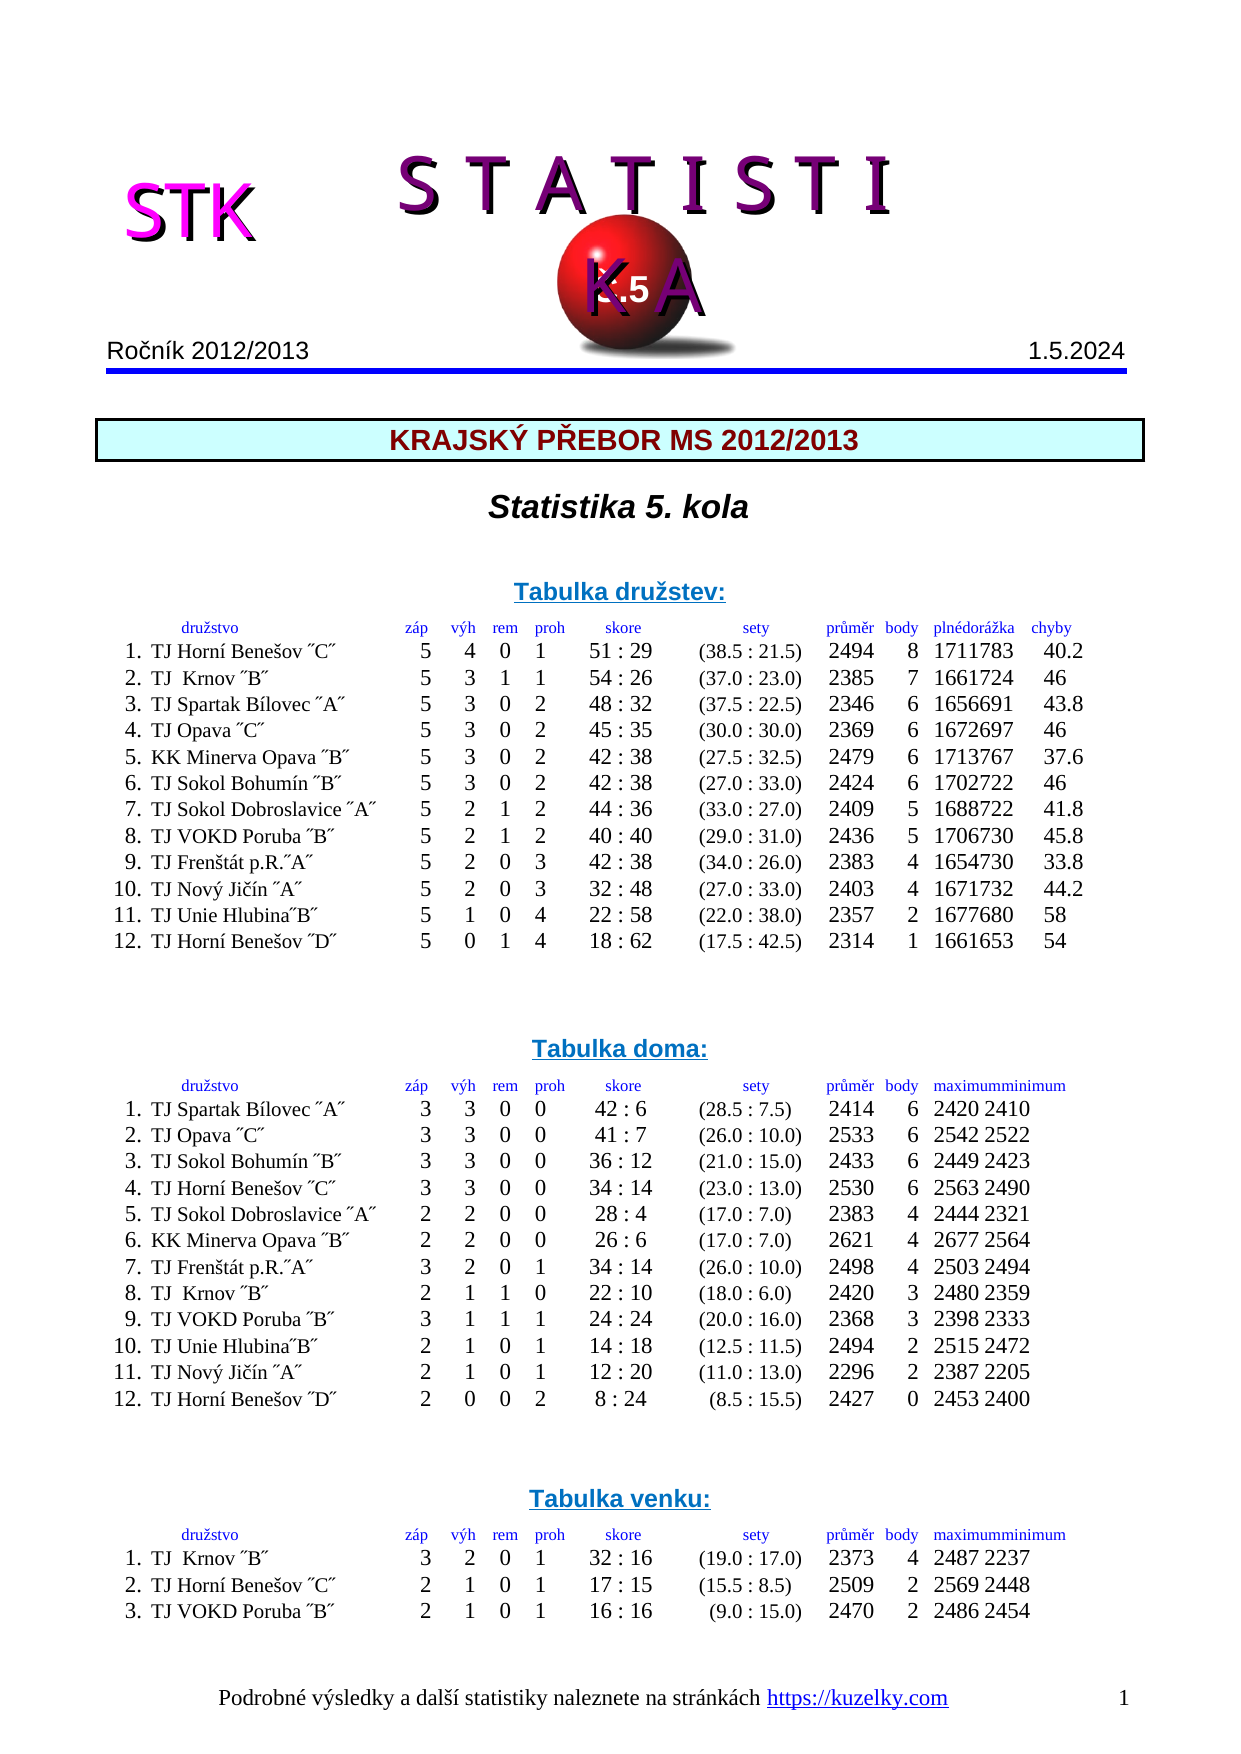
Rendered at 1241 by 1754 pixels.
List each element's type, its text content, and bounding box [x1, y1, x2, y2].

text 5. KK Minerva Opava ˝B˝ 5 3 0 2 42 : 38 (27.5 : 32.5) 2479 6 1713 767 37.6 [106, 743, 1134, 769]
text družstvo záp výh rem proh skore sety průměr body maximum minimum [106, 1076, 1134, 1095]
text 7. TJ Sokol Dobroslavice ˝A˝ 5 2 1 2 44 : 36 (33.0 : 27.0) 2409 5 1688 722 41.8 [106, 796, 1134, 822]
text Č.5 [609, 267, 671, 310]
text 6. KK Minerva Opava ˝B˝ 2 2 0 0 26 : 6 (17.0 : 7.0) 2621 4 2677 2564 [106, 1226, 1134, 1253]
text 12. TJ Horní Benešov ˝D˝ 2 0 0 2 8 : 24 (8.5 : 15.5) 2427 0 2453 2400 [106, 1384, 1134, 1411]
text 9. TJ Frenštát p.R.˝A˝ 5 2 0 3 42 : 38 (34.0 : 26.0) 2383 4 1654 730 33.8 [106, 848, 1134, 874]
subtitle Krajský přebor MS 2012/2013 [98, 421, 1142, 459]
text 1. TJ Spartak Bílovec ˝A˝ 3 3 0 0 42 : 6 (28.5 : 7.5) 2414 6 2420 2410 [106, 1095, 1134, 1121]
text 3. TJ Sokol Bohumín ˝B˝ 3 3 0 0 36 : 12 (21.0 : 15.0) 2433 6 2449 2423 [106, 1147, 1134, 1174]
text 3. TJ VOKD Poruba ˝B˝ 2 1 0 1 16 : 16 (9.0 : 15.0) 2470 2 2486 2454 [106, 1597, 1134, 1623]
text družstvo záp výh rem proh skore sety průměr body plné dorážka chyby [106, 618, 1134, 637]
text 1. TJ Krnov ˝B˝ 3 2 0 1 32 : 16 (19.0 : 17.0) 2373 4 2487 2237 [106, 1544, 1134, 1571]
text 2. TJ Krnov ˝B˝ 5 3 1 1 54 : 26 (37.0 : 23.0) 2385 7 1661 724 46 [106, 664, 1134, 690]
text Tabulka venku: [94, 1484, 1145, 1513]
text 4. TJ Opava ˝C˝ 5 3 0 2 45 : 35 (30.0 : 30.0) 2369 6 1672 697 46 [106, 716, 1134, 743]
text 8. TJ Krnov ˝B˝ 2 1 1 0 22 : 10 (18.0 : 6.0) 2420 3 2480 2359 [106, 1279, 1134, 1306]
text 7. TJ Frenštát p.R.˝A˝ 3 2 0 1 34 : 14 (26.0 : 10.0) 2498 4 2503 2494 [106, 1253, 1134, 1279]
text 3. TJ Spartak Bílovec ˝A˝ 5 3 0 2 48 : 32 (37.5 : 22.5) 2346 6 1656 691 43.8 [106, 690, 1134, 716]
text Ročník 2012/2013 1.5.2024 [106, 336, 1134, 365]
text Statistika 5. kola [106, 487, 1134, 526]
text 2. TJ Horní Benešov ˝C˝ 2 1 0 1 17 : 15 (15.5 : 8.5) 2509 2 2569 2448 [106, 1571, 1134, 1597]
text 4. TJ Horní Benešov ˝C˝ 3 3 0 0 34 : 14 (23.0 : 13.0) 2530 6 2563 2490 [106, 1174, 1134, 1200]
text 9. TJ VOKD Poruba ˝B˝ 3 1 1 1 24 : 24 (20.0 : 16.0) 2368 3 2398 2333 [106, 1306, 1134, 1332]
text 8. TJ VOKD Poruba ˝B˝ 5 2 1 2 40 : 40 (29.0 : 31.0) 2436 5 1706 730 45.8 [106, 822, 1134, 848]
text Č.5 [687, 267, 1134, 310]
text 2. TJ Opava ˝C˝ 3 3 0 0 41 : 7 (26.0 : 10.0) 2533 6 2542 2522 [106, 1121, 1134, 1147]
text Tabulka doma: [94, 1034, 1145, 1063]
text 1. TJ Horní Benešov ˝C˝ 5 4 0 1 51 : 29 (38.5 : 21.5) 2494 8 1711 783 40.2 [106, 637, 1134, 664]
text 6. TJ Sokol Bohumín ˝B˝ 5 3 0 2 42 : 38 (27.0 : 33.0) 2424 6 1702 722 46 [106, 769, 1134, 796]
text 5. TJ Sokol Dobroslavice ˝A˝ 2 2 0 0 28 : 4 (17.0 : 7.0) 2383 4 2444 2321 [106, 1200, 1134, 1226]
text Č.5 [106, 267, 587, 310]
text 12. TJ Horní Benešov ˝D˝ 5 0 1 4 18 : 62 (17.5 : 42.5) 2314 1 1661 653 54 [106, 927, 1134, 954]
text Tabulka družstev: [94, 577, 1145, 606]
text 10. TJ Unie Hlubina˝B˝ 2 1 0 1 14 : 18 (12.5 : 11.5) 2494 2 2515 2472 [106, 1332, 1134, 1358]
text 11. TJ Unie Hlubina˝B˝ 5 1 0 4 22 : 58 (22.0 : 38.0) 2357 2 1677 680 58 [106, 901, 1134, 927]
text družstvo záp výh rem proh skore sety průměr body maximum minimum [106, 1525, 1134, 1544]
text 11. TJ Nový Jičín ˝A˝ 2 1 0 1 12 : 20 (11.0 : 13.0) 2296 2 2387 2205 [106, 1358, 1134, 1384]
text 10. TJ Nový Jičín ˝A˝ 5 2 0 3 32 : 48 (27.0 : 33.0) 2403 4 1671 732 44.2 [106, 874, 1134, 901]
